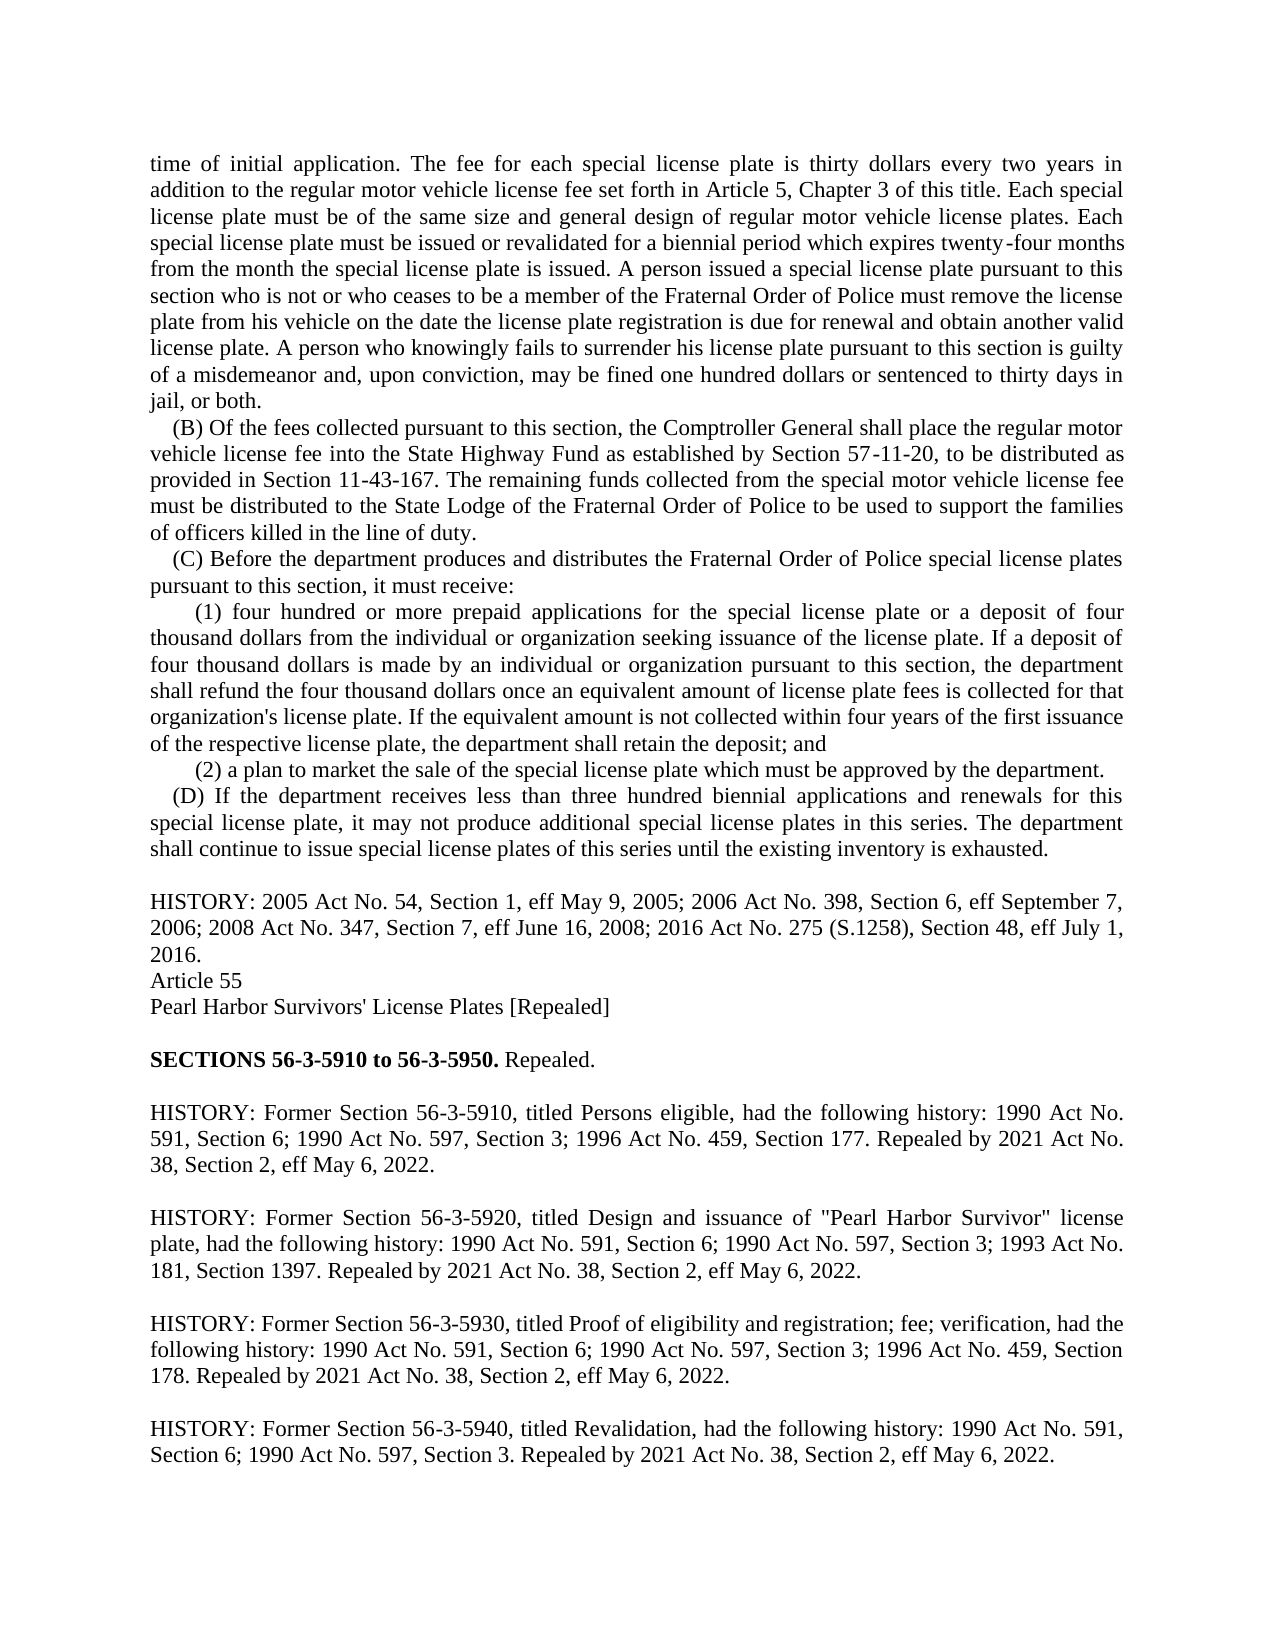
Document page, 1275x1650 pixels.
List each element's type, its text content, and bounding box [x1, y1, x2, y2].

text HISTORY: 2005 Act No. 54, Section 1, eff May 9, 2005; 2006 Act No. 398, Section 6, eff September 7, 2006; 2008 Act No. 347, Section 7, eff June 16, 2008; 2016 Act No. 275 (S.1258), Section 48, eff July 1, 2016. [150, 888, 1125, 967]
text HISTORY: Former Section 56-3-5940, titled Revalidation, had the following history: 1990 Act No. 591, Section 6; 1990 Act No. 597, Section 3. Repealed by 2021 Act No. 38, Section 2, eff May 6, 2022. [150, 1415, 1125, 1468]
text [150, 150, 1125, 413]
text (1) four hundred or more prepaid applications for the special license plate or a deposit of four thousand dollars from the individual or organization seeking issuance of the license plate. If a deposit of four thousand dollars is made by an individual or organization pursuant to this section, the department shall refund the four thousand dollars once an equivalent amount of license plate fees is collected for that organization's license plate. If the equivalent amount is not collected within four years of the first issuance of the respective license plate, the department shall retain the deposit; and [150, 598, 1125, 756]
text SECTIONS 56-3-5910 to 56-3-5950. Repealed. [150, 1046, 1125, 1072]
text HISTORY: Former Section 56-3-5910, titled Persons eligible, had the following history: 1990 Act No. 591, Section 6; 1990 Act No. 597, Section 3; 1996 Act No. 459, Section 177. Repealed by 2021 Act No. 38, Section 2, eff May 6, 2022. [150, 1099, 1125, 1178]
text Pearl Harbor Survivors' License Plates [Repealed] [150, 993, 1125, 1020]
text (B) Of the fees collected pursuant to this section, the Comptroller General shall place the regular motor vehicle license fee into the State Highway Fund as established by Section 57-11-20, to be distributed as provided in Section 11-43-167. The remaining funds collected from the special motor vehicle license fee must be distributed to the State Lodge of the Fraternal Order of Police to be used to support the families of officers killed in the line of duty. [150, 413, 1125, 545]
text (D) If the department receives less than three hundred biennial applications and renewals for this special license plate, it may not produce additional special license plates in this series. The department shall continue to issue special license plates of this series until the existing inventory is exhausted. [150, 782, 1125, 862]
text (2) a plan to market the sale of the special license plate which must be approved by the department. [150, 756, 1125, 782]
text HISTORY: Former Section 56-3-5930, titled Proof of eligibility and registration; fee; verification, had the following history: 1990 Act No. 591, Section 6; 1990 Act No. 597, Section 3; 1996 Act No. 459, Section 178. Repealed by 2021 Act No. 38, Section 2, eff May 6, 2022. [150, 1309, 1125, 1389]
text HISTORY: Former Section 56-3-5920, titled Design and issuance of "Pearl Harbor Survivor" license plate, had the following history: 1990 Act No. 591, Section 6; 1990 Act No. 597, Section 3; 1993 Act No. 181, Section 1397. Repealed by 2021 Act No. 38, Section 2, eff May 6, 2022. [150, 1204, 1125, 1283]
text (C) Before the department produces and distributes the Fraternal Order of Police special license plates pursuant to this section, it must receive: [150, 545, 1125, 598]
text Article 55 [150, 967, 1125, 993]
